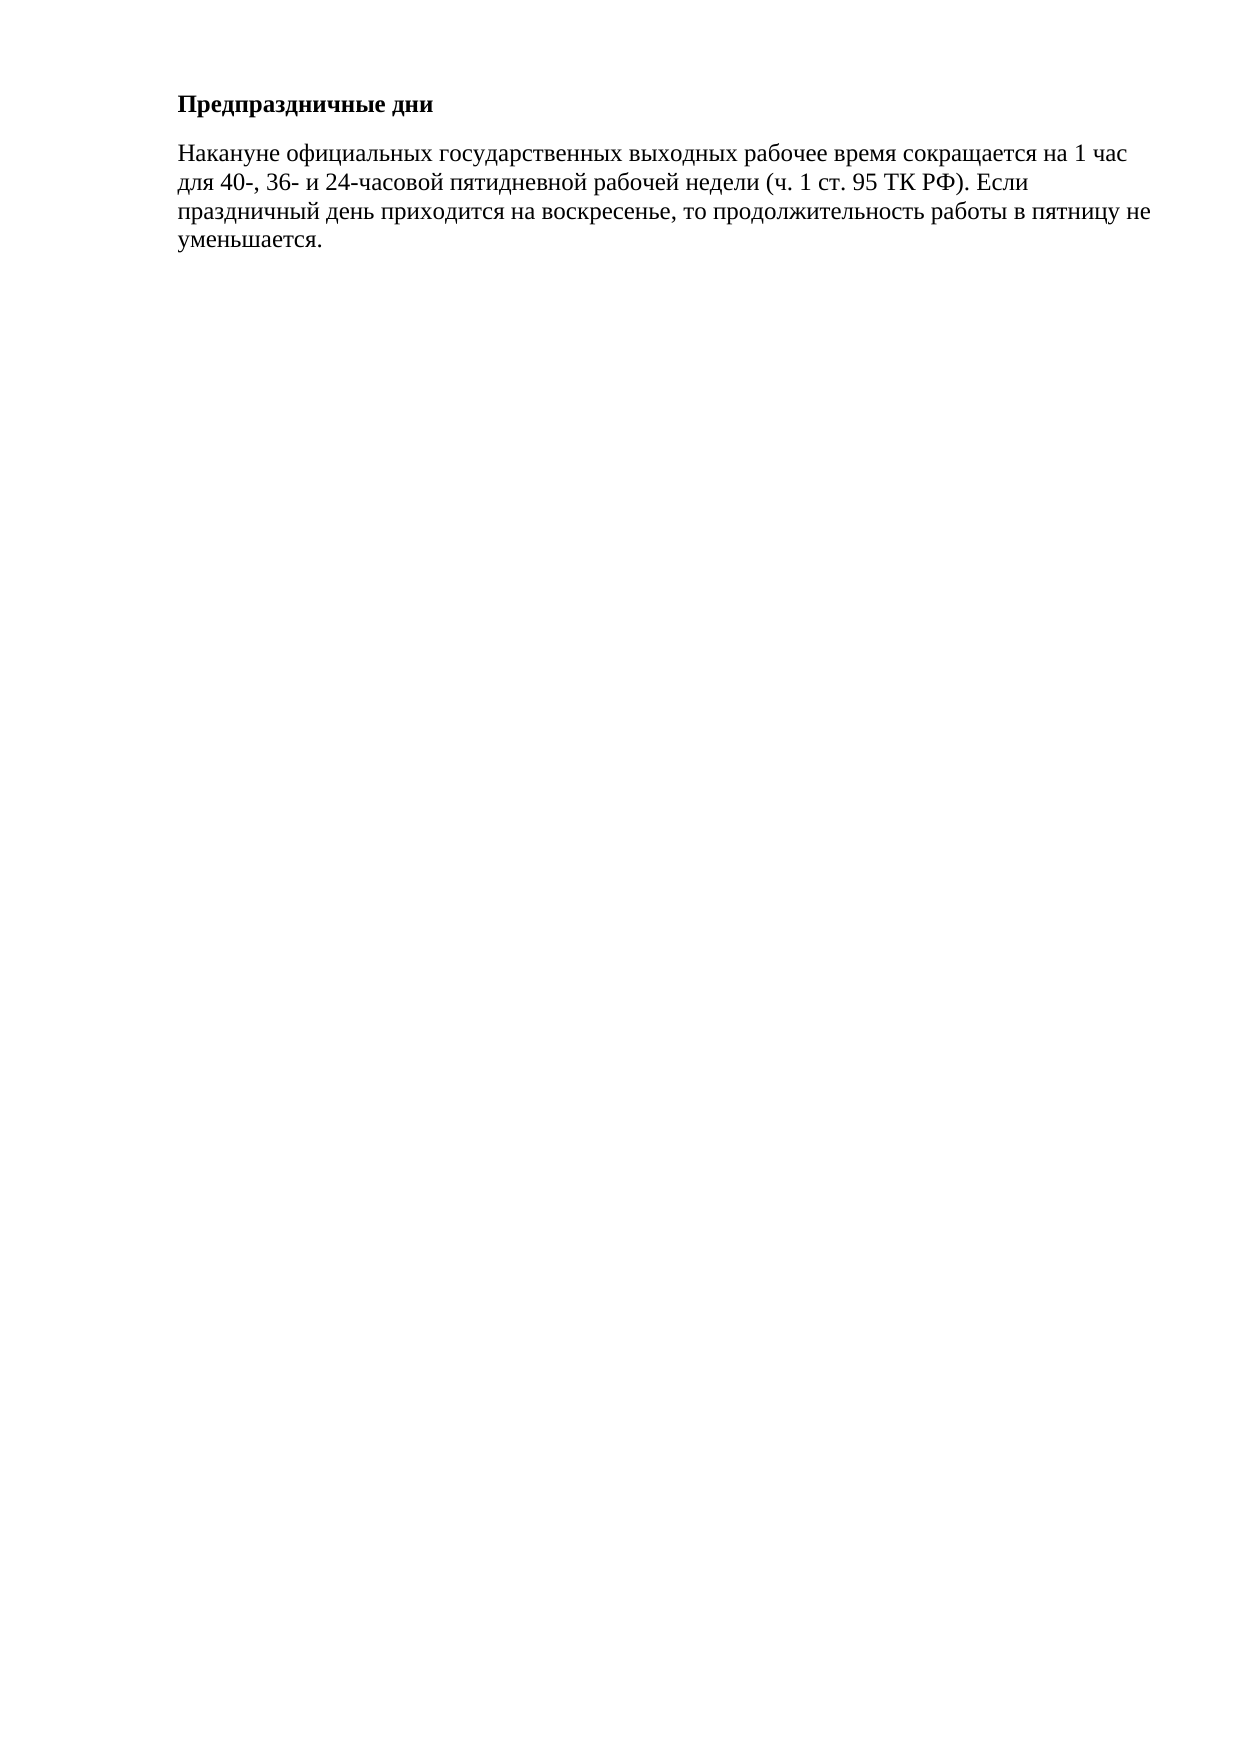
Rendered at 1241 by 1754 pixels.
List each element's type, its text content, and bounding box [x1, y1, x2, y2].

text Предпраздничные дни [177, 89, 1152, 117]
text Накануне официальных государственных выходных рабочее время сокращается на 1 час для 40-, 36- и 24-часовой пятидневной рабочей недели (ч. 1 ст. 95 ТК РФ). Если праздничный день приходится на воскресенье, то продолжительность работы в пятницу не уменьшается. [177, 138, 1152, 253]
